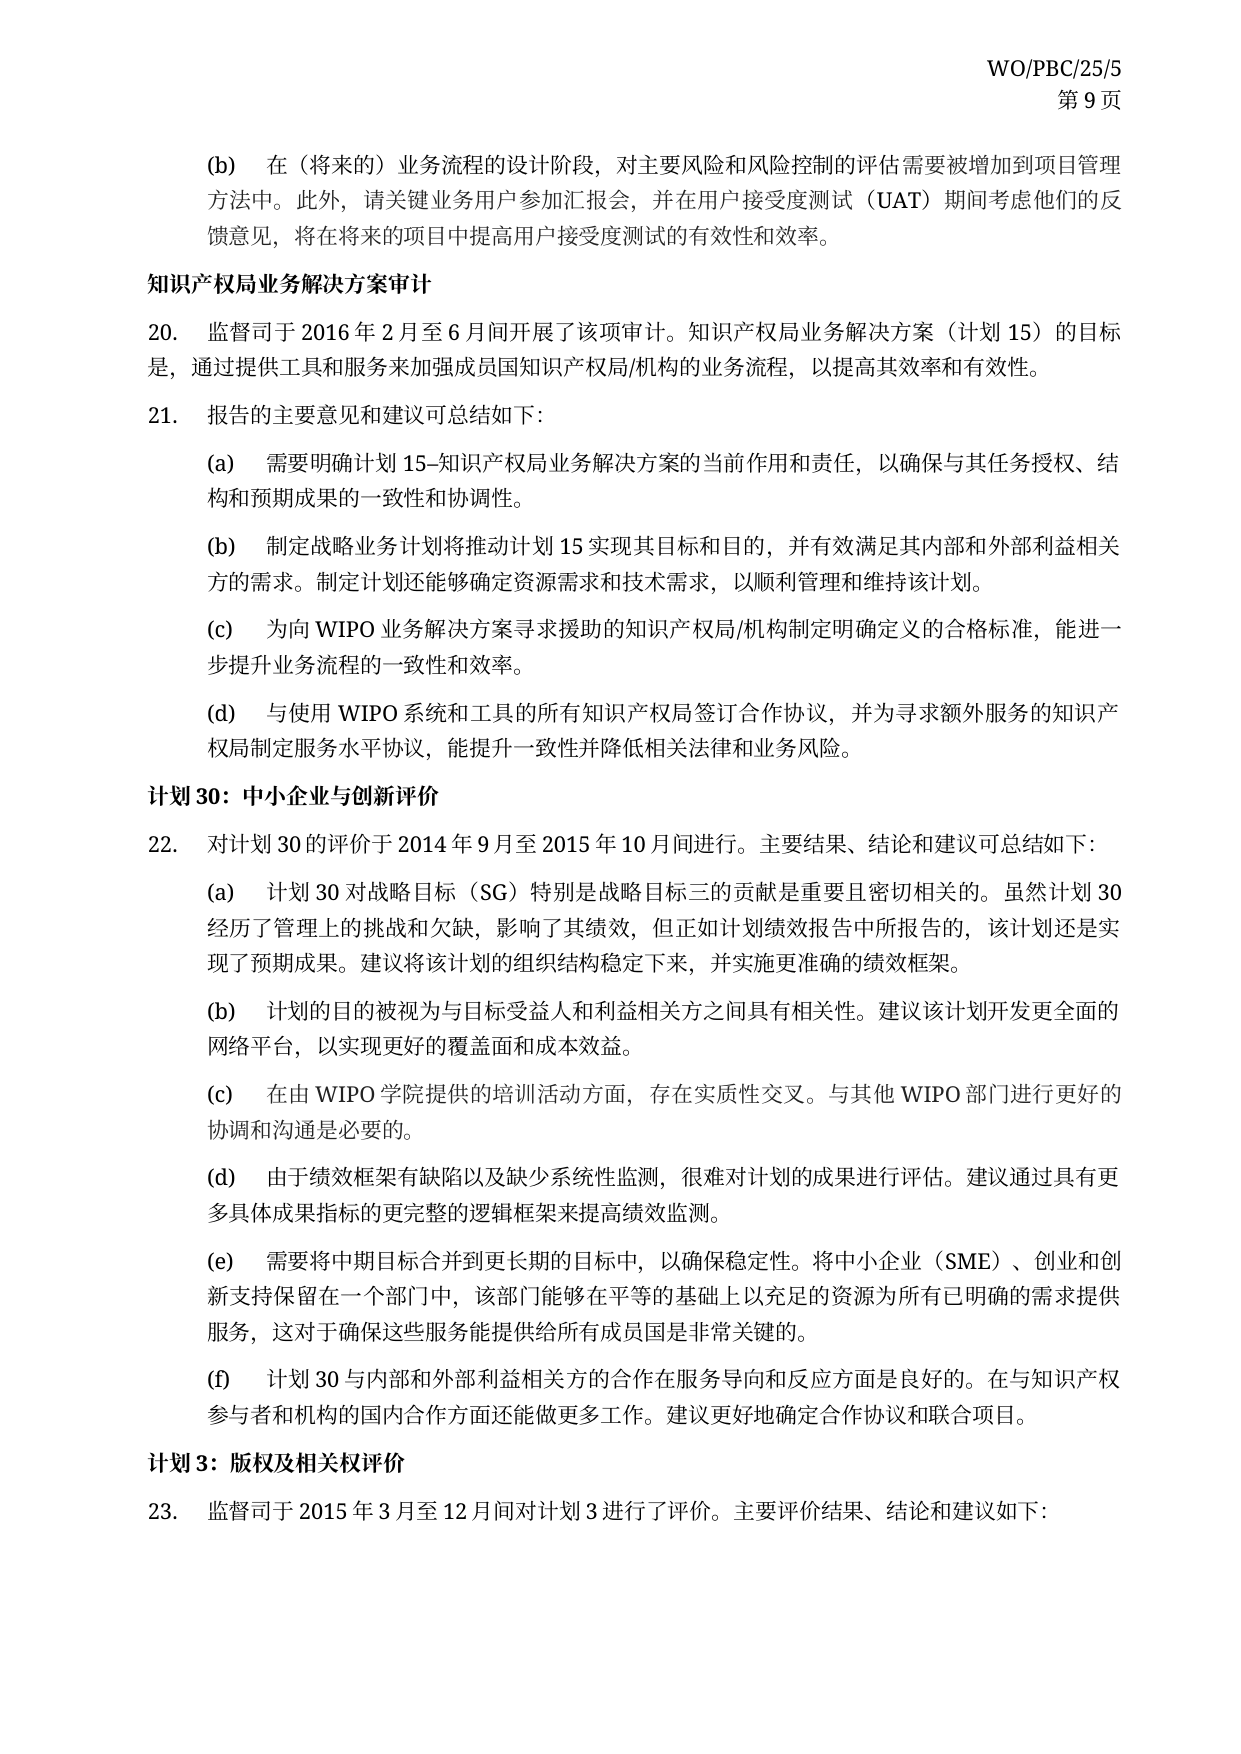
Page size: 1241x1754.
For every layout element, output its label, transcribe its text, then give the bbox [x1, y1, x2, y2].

list 与使用WIPO系统和工具的所有知识产权局签订合作协议，并为寻求额外服务的知识产权局制定服务水平协议，能提升一致性并降低相关法律和业务风险。 [207, 692, 1122, 763]
list 计划30对战略目标（SG）特别是战略目标三的贡献是重要且密切相关的。虽然计划30经历了管理上的挑战和欠缺，影响了其绩效，但正如计划绩效报告中所报告的，该计划还是实现了预期成果。建议将该计划的组织结构稳定下来，并实施更准确的绩效框架。 [207, 871, 1122, 978]
list 在（将来的）业务流程的设计阶段，对主要风险和风险控制的评估需要被增加到项目管理方法中。此外，请关键业务用户参加汇报会，并在用户接受度测试（UAT）期间考虑他们的反馈意见，将在将来的项目中提高用户接受度测试的有效性和效率。 [207, 144, 1122, 251]
list 在由WIPO学院提供的培训活动方面，存在实质性交叉。与其他WIPO部门进行更好的协调和沟通是必要的。 [207, 1073, 1122, 1144]
list 监督司于2016年2月至6月间开展了该项审计。知识产权局业务解决方案（计划15）的目标是，通过提供工具和服务来加强成员国知识产权局/机构的业务流程，以提高其效率和有效性。 [148, 311, 1122, 382]
subtitle 计划3：版权及相关权评价 [148, 1442, 1122, 1478]
list 需要明确计划15–知识产权局业务解决方案的当前作用和责任，以确保与其任务授权、结构和预期成果的一致性和协调性。 [207, 442, 1122, 513]
list 对计划30的评价于2014年9月至2015年10月间进行。主要结果、结论和建议可总结如下： [148, 823, 1122, 859]
list 为向WIPO业务解决方案寻求援助的知识产权局/机构制定明确定义的合格标准，能进一步提升业务流程的一致性和效率。 [207, 609, 1122, 680]
list 制定战略业务计划将推动计划15实现其目标和目的，并有效满足其内部和外部利益相关方的需求。制定计划还能够确定资源需求和技术需求，以顺利管理和维持该计划。 [207, 526, 1122, 596]
list 监督司于2015年3月至12月间对计划3进行了评价。主要评价结果、结论和建议如下： [148, 1490, 1122, 1526]
list 由于绩效框架有缺陷以及缺少系统性监测，很难对计划的成果进行评估。建议通过具有更多具体成果指标的更完整的逻辑框架来提高绩效监测。 [207, 1157, 1122, 1228]
subtitle 知识产权局业务解决方案审计 [148, 263, 1122, 298]
list 需要将中期目标合并到更长期的目标中，以确保稳定性。将中小企业（SME）、创业和创新支持保留在一个部门中，该部门能够在平等的基础上以充足的资源为所有已明确的需求提供服务，这对于确保这些服务能提供给所有成员国是非常关键的。 [207, 1240, 1122, 1346]
list 计划的目的被视为与目标受益人和利益相关方之间具有相关性。建议该计划开发更全面的网络平台，以实现更好的覆盖面和成本效益。 [207, 990, 1122, 1061]
list 报告的主要意见和建议可总结如下： [148, 394, 1122, 430]
list 计划30与内部和外部利益相关方的合作在服务导向和反应方面是良好的。在与知识产权参与者和机构的国内合作方面还能做更多工作。建议更好地确定合作协议和联合项目。 [207, 1359, 1122, 1430]
subtitle 计划30：中小企业与创新评价 [148, 776, 1122, 811]
